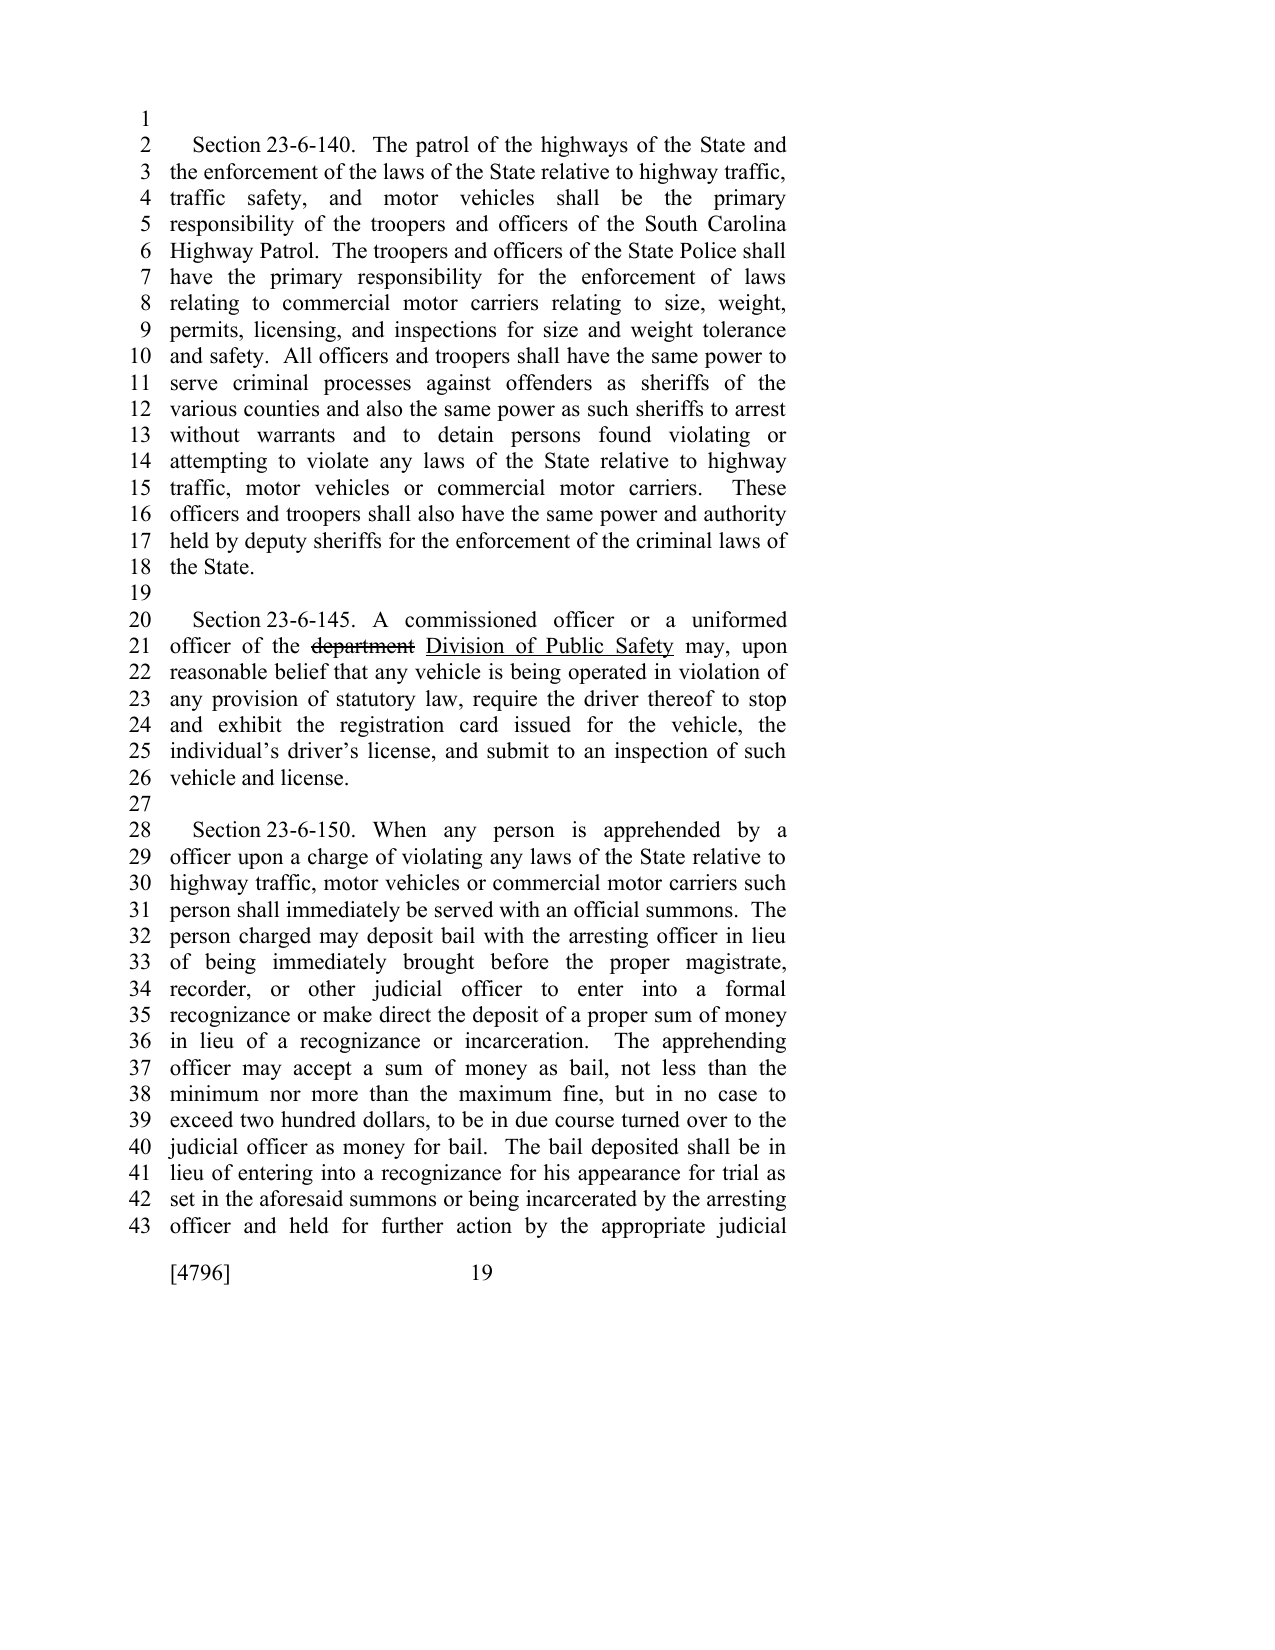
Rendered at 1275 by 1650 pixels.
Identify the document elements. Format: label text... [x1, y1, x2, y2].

text Section 23-6-140. The patrol of the highways of the State and the enforcement of the laws of the State relative to highway traffic, traffic safety, and motor vehicles shall be the primary responsibility of the troopers and officers of the South Carolina Highway Patrol. The troopers and officers of the State Police shall have the primary responsibility for the enforcement of laws relating to commercial motor carriers relating to size, weight, permits, licensing, and inspections for size and weight tolerance and safety. All officers and troopers shall have the same power to serve criminal processes against offenders as sheriffs of the various counties and also the same power as such sheriffs to arrest without warrants and to detain persons found violating or attempting to violate any laws of the State relative to highway traffic, motor vehicles or commercial motor carriers. These officers and troopers shall also have the same power and authority held by deputy sheriffs for the enforcement of the criminal laws of the State. [169, 131, 787, 579]
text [169, 817, 787, 1238]
text Section 23-6-145. A commissioned officer or a uniformed officer of the department Division of Public Safety may, upon reasonable belief that any vehicle is being operated in violation of any provision of statutory law, require the driver thereof to stop and exhibit the registration card issued for the vehicle, the individual’s driver’s license, and submit to an inspection of such vehicle and license. [169, 606, 787, 790]
